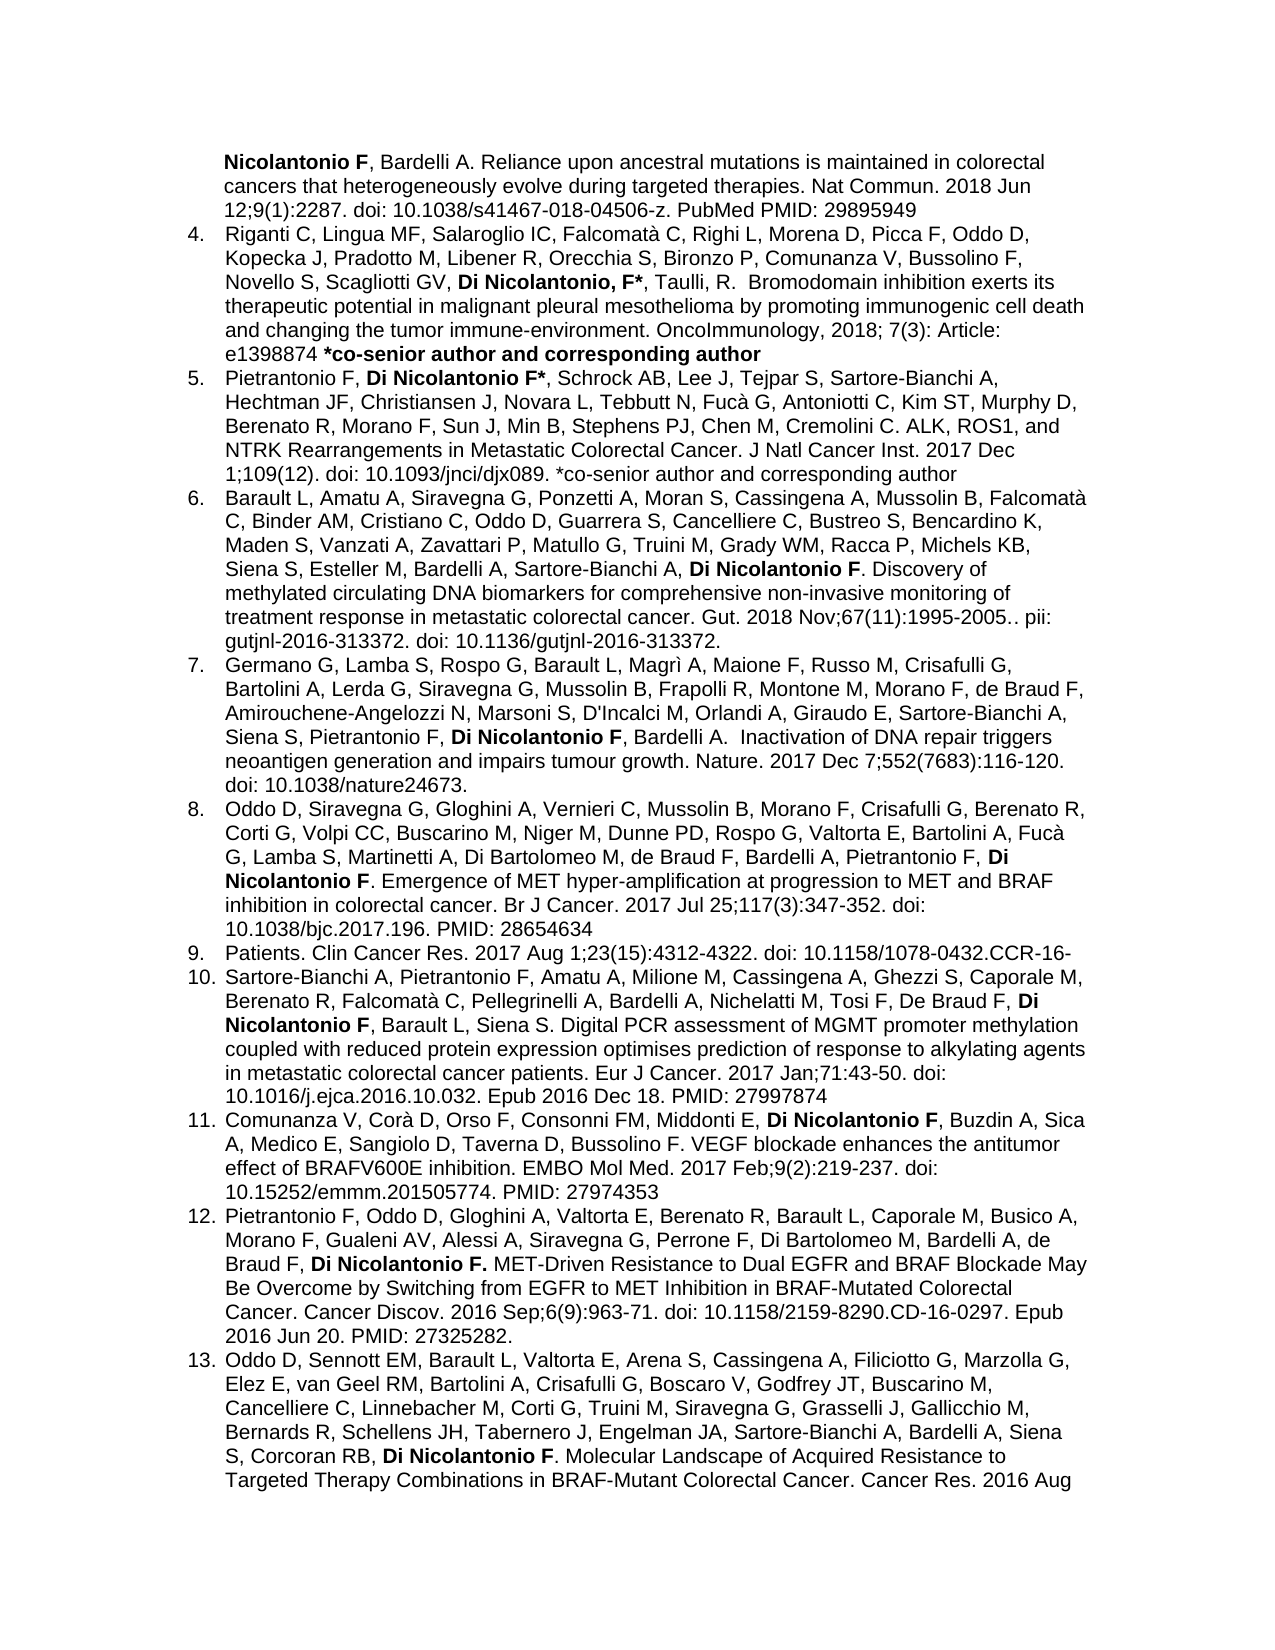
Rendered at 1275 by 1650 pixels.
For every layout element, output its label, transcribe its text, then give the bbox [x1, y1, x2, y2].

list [186, 150, 1087, 222]
list Barault L, Amatu A, Siravegna G, Ponzetti A, Moran S, Cassingena A, Mussolin B, Falcomatà C, Binder AM, Cristiano C, Oddo D, Guarrera S, Cancelliere C, Bustreo S, Bencardino K, Maden S, Vanzati A, Zavattari P, Matullo G, Truini M, Grady WM, Racca P, Michels KB, Siena S, Esteller M, Bardelli A, Sartore-Bianchi A, Di Nicolantonio F. Discovery of methylated circulating DNA biomarkers for comprehensive non-invasive monitoring of treatment response in metastatic colorectal cancer. Gut. 2018 Nov;67(11):1995-2005.. pii: gutjnl-2016-313372. doi: 10.1136/gutjnl-2016-313372. [187, 485, 1087, 653]
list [187, 1348, 1087, 1492]
list Pietrantonio F, Di Nicolantonio F*, Schrock AB, Lee J, Tejpar S, Sartore-Bianchi A, Hechtman JF, Christiansen J, Novara L, Tebbutt N, Fucà G, Antoniotti C, Kim ST, Murphy D, Berenato R, Morano F, Sun J, Min B, Stephens PJ, Chen M, Cremolini C. ALK, ROS1, and NTRK Rearrangements in Metastatic Colorectal Cancer. J Natl Cancer Inst. 2017 Dec 1;109(12). doi: 10.1093/jnci/djx089. *co-senior author and corresponding author [187, 366, 1087, 485]
list Germano G, Lamba S, Rospo G, Barault L, Magrì A, Maione F, Russo M, Crisafulli G, Bartolini A, Lerda G, Siravegna G, Mussolin B, Frapolli R, Montone M, Morano F, de Braud F, Amirouchene-Angelozzi N, Marsoni S, D'Incalci M, Orlandi A, Giraudo E, Sartore-Bianchi A, Siena S, Pietrantonio F, Di Nicolantonio F, Bardelli A. Inactivation of DNA repair triggers neoantigen generation and impairs tumour growth. Nature. 2017 Dec 7;552(7683):116-120. doi: 10.1038/nature24673. [187, 653, 1087, 797]
list Pietrantonio F, Oddo D, Gloghini A, Valtorta E, Berenato R, Barault L, Caporale M, Busico A, Morano F, Gualeni AV, Alessi A, Siravegna G, Perrone F, Di Bartolomeo M, Bardelli A, de Braud F, Di Nicolantonio F. MET-Driven Resistance to Dual EGFR and BRAF Blockade May Be Overcome by Switching from EGFR to MET Inhibition in BRAF-Mutated Colorectal Cancer. Cancer Discov. 2016 Sep;6(9):963-71. doi: 10.1158/2159-8290.CD-16-0297. Epub 2016 Jun 20. PMID: 27325282. [187, 1204, 1087, 1348]
list Comunanza V, Corà D, Orso F, Consonni FM, Middonti E, Di Nicolantonio F, Buzdin A, Sica A, Medico E, Sangiolo D, Taverna D, Bussolino F. VEGF blockade enhances the antitumor effect of BRAFV600E inhibition. EMBO Mol Med. 2017 Feb;9(2):219-237. doi: 10.15252/emmm.201505774. PMID: 27974353 [187, 1108, 1087, 1204]
list Riganti C, Lingua MF, Salaroglio IC, Falcomatà C, Righi L, Morena D, Picca F, Oddo D, Kopecka J, Pradotto M, Libener R, Orecchia S, Bironzo P, Comunanza V, Bussolino F, Novello S, Scagliotti GV, Di Nicolantonio, F*, Taulli, R. Bromodomain inhibition exerts its therapeutic potential in malignant pleural mesothelioma by promoting immunogenic cell death and changing the tumor immune-environment. OncoImmunology, 2018; 7(3): Article: e1398874 *co-senior author and corresponding author [187, 222, 1087, 366]
list Oddo D, Siravegna G, Gloghini A, Vernieri C, Mussolin B, Morano F, Crisafulli G, Berenato R, Corti G, Volpi CC, Buscarino M, Niger M, Dunne PD, Rospo G, Valtorta E, Bartolini A, Fucà G, Lamba S, Martinetti A, Di Bartolomeo M, de Braud F, Bardelli A, Pietrantonio F, Di Nicolantonio F. Emergence of MET hyper-amplification at progression to MET and BRAF inhibition in colorectal cancer. Br J Cancer. 2017 Jul 25;117(3):347-352. doi: 10.1038/bjc.2017.196. PMID: 28654634 [187, 797, 1087, 941]
list Patients. Clin Cancer Res. 2017 Aug 1;23(15):4312-4322. doi: 10.1158/1078-0432.CCR-16- [187, 941, 1087, 964]
list Sartore-Bianchi A, Pietrantonio F, Amatu A, Milione M, Cassingena A, Ghezzi S, Caporale M, Berenato R, Falcomatà C, Pellegrinelli A, Bardelli A, Nichelatti M, Tosi F, De Braud F, Di Nicolantonio F, Barault L, Siena S. Digital PCR assessment of MGMT promoter methylation coupled with reduced protein expression optimises prediction of response to alkylating agents in metastatic colorectal cancer patients. Eur J Cancer. 2017 Jan;71:43-50. doi: 10.1016/j.ejca.2016.10.032. Epub 2016 Dec 18. PMID: 27997874 [187, 964, 1087, 1108]
